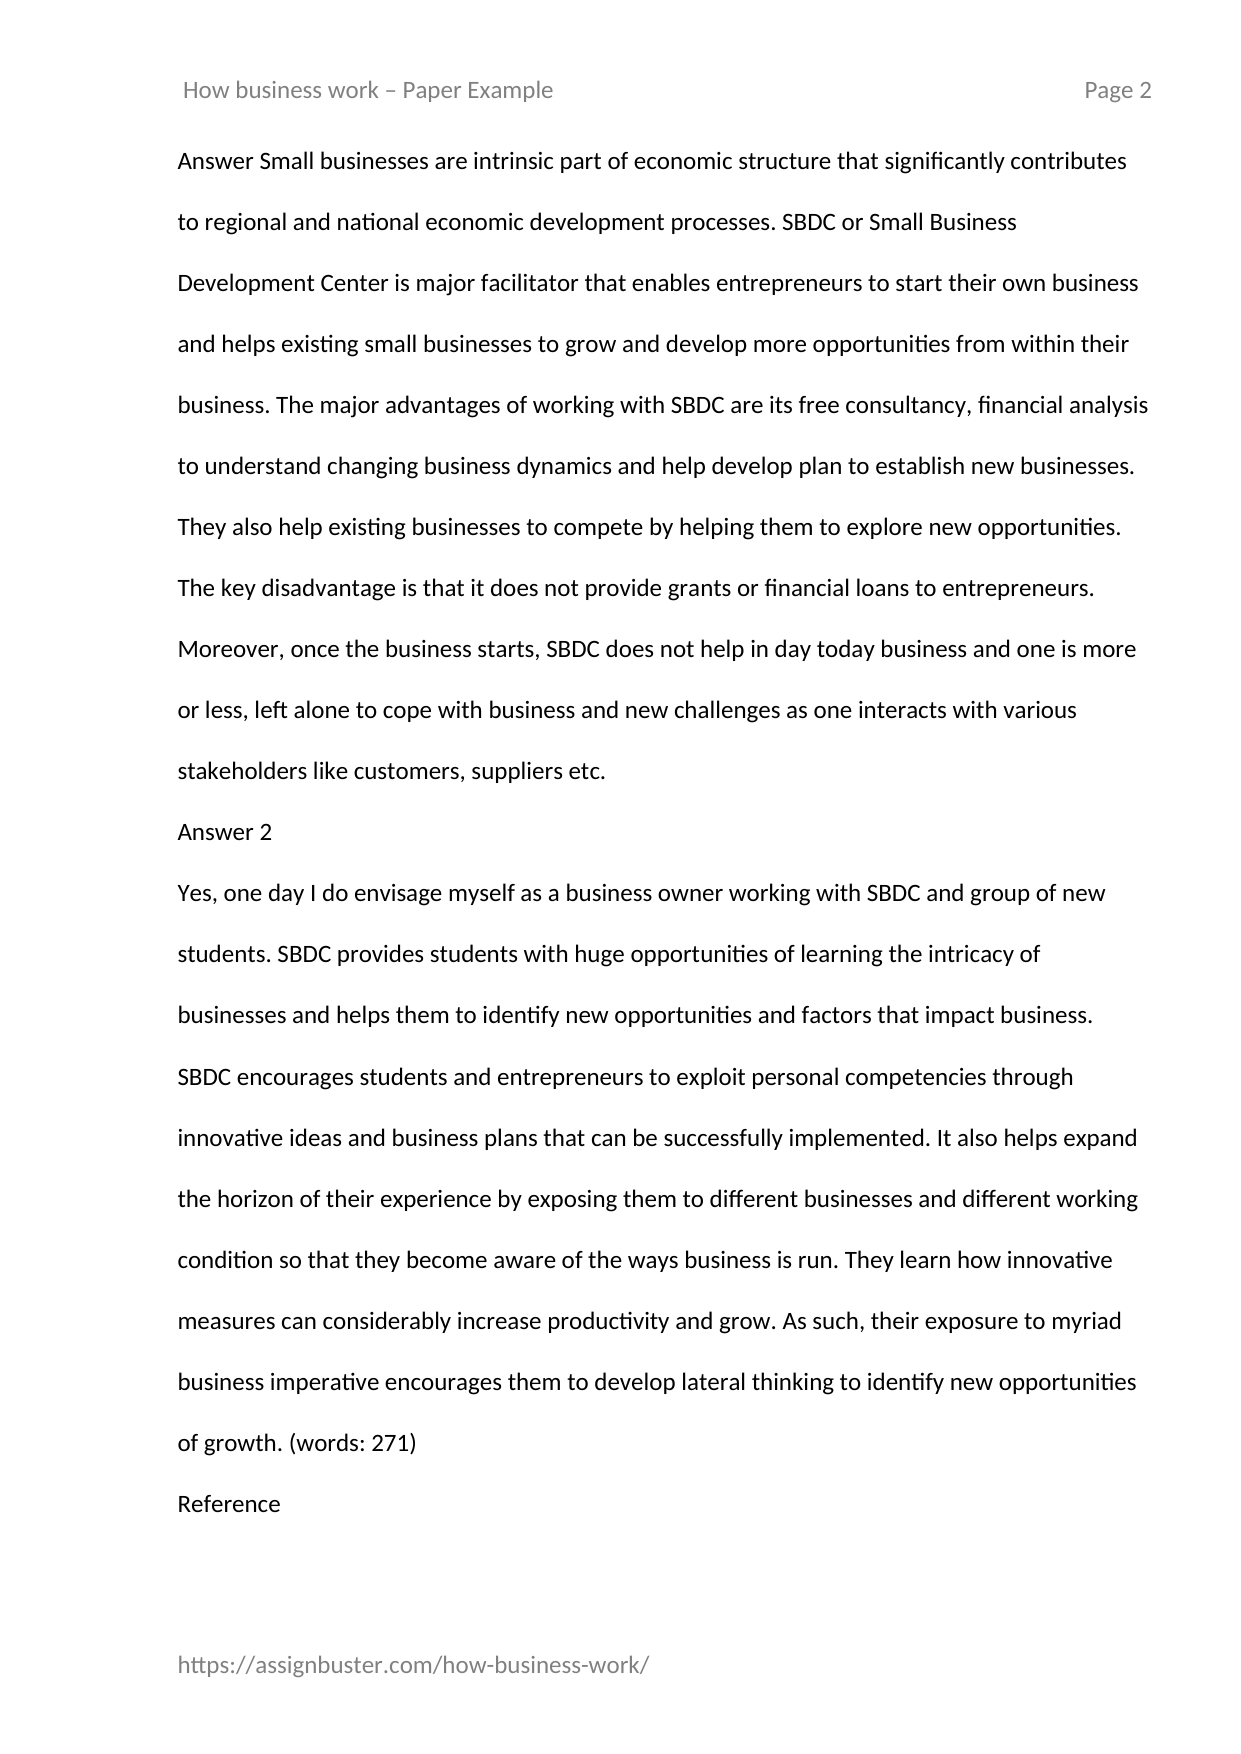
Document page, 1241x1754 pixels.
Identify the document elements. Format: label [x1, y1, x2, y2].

text [177, 145, 1152, 1518]
